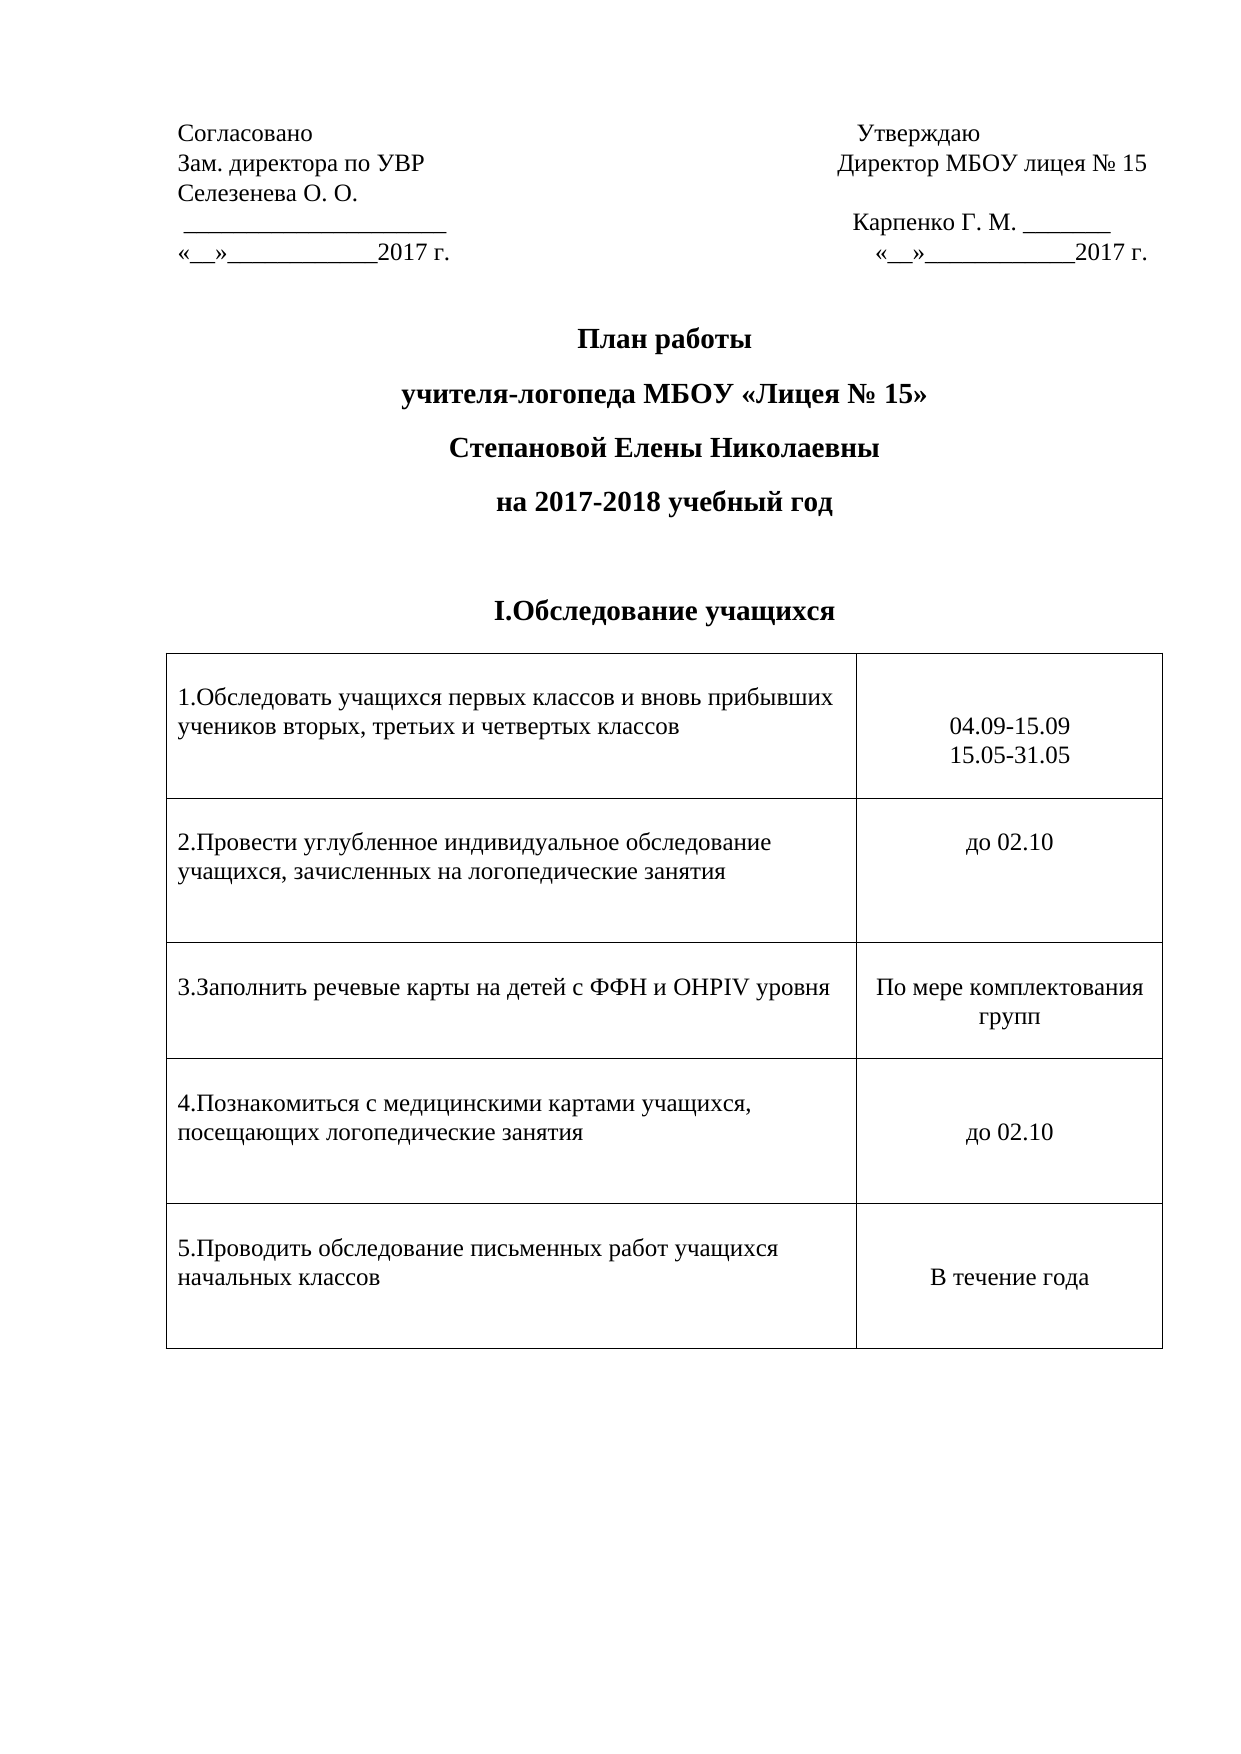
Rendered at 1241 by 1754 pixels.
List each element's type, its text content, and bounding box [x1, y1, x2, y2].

text на 2017-2018 учебный год [177, 484, 1152, 518]
text I.Обследование учащихся [177, 593, 1152, 627]
table_cell По мере комплектования групп [857, 943, 1162, 1058]
text _____________________ Карпенко Г. М. _______ [177, 207, 1152, 236]
text Селезенева О. О. [177, 178, 1152, 206]
table_header 1.Обследовать учащихся первых классов и вновь прибывших учеников вторых, третьих и четвертых классов [167, 654, 856, 797]
text «__»____________2017 г. «__»____________2017 г. [177, 237, 1152, 266]
text Степановой Елены Николаевны [177, 430, 1152, 464]
table_cell 2.Провести углубленное индивидуальное обследование учащихся, зачисленных на логопедические занятия [167, 799, 856, 942]
text учителя-логопеда МБОУ «Лицея № 15» [177, 376, 1152, 409]
text План работы [177, 321, 1152, 355]
table_header 04.09-15.09 15.05-31.05 [857, 654, 1162, 797]
table_cell 3.Заполнить речевые карты на детей с ФФН и ОНРIV уровня [167, 943, 856, 1058]
table_cell 5.Проводить обследование письменных работ учащихся начальных классов [167, 1204, 856, 1348]
text Зам. директора по УВР Директор МБОУ лицея № 15 [177, 148, 1152, 177]
text Согласовано Утверждаю [177, 118, 1152, 147]
table_cell В течение года [857, 1204, 1162, 1348]
table_cell до 02.10 [857, 799, 1162, 942]
table_cell 4.Познакомиться с медицинскими картами учащихся, посещающих логопедические занятия [167, 1059, 856, 1203]
table_cell до 02.10 [857, 1059, 1162, 1203]
